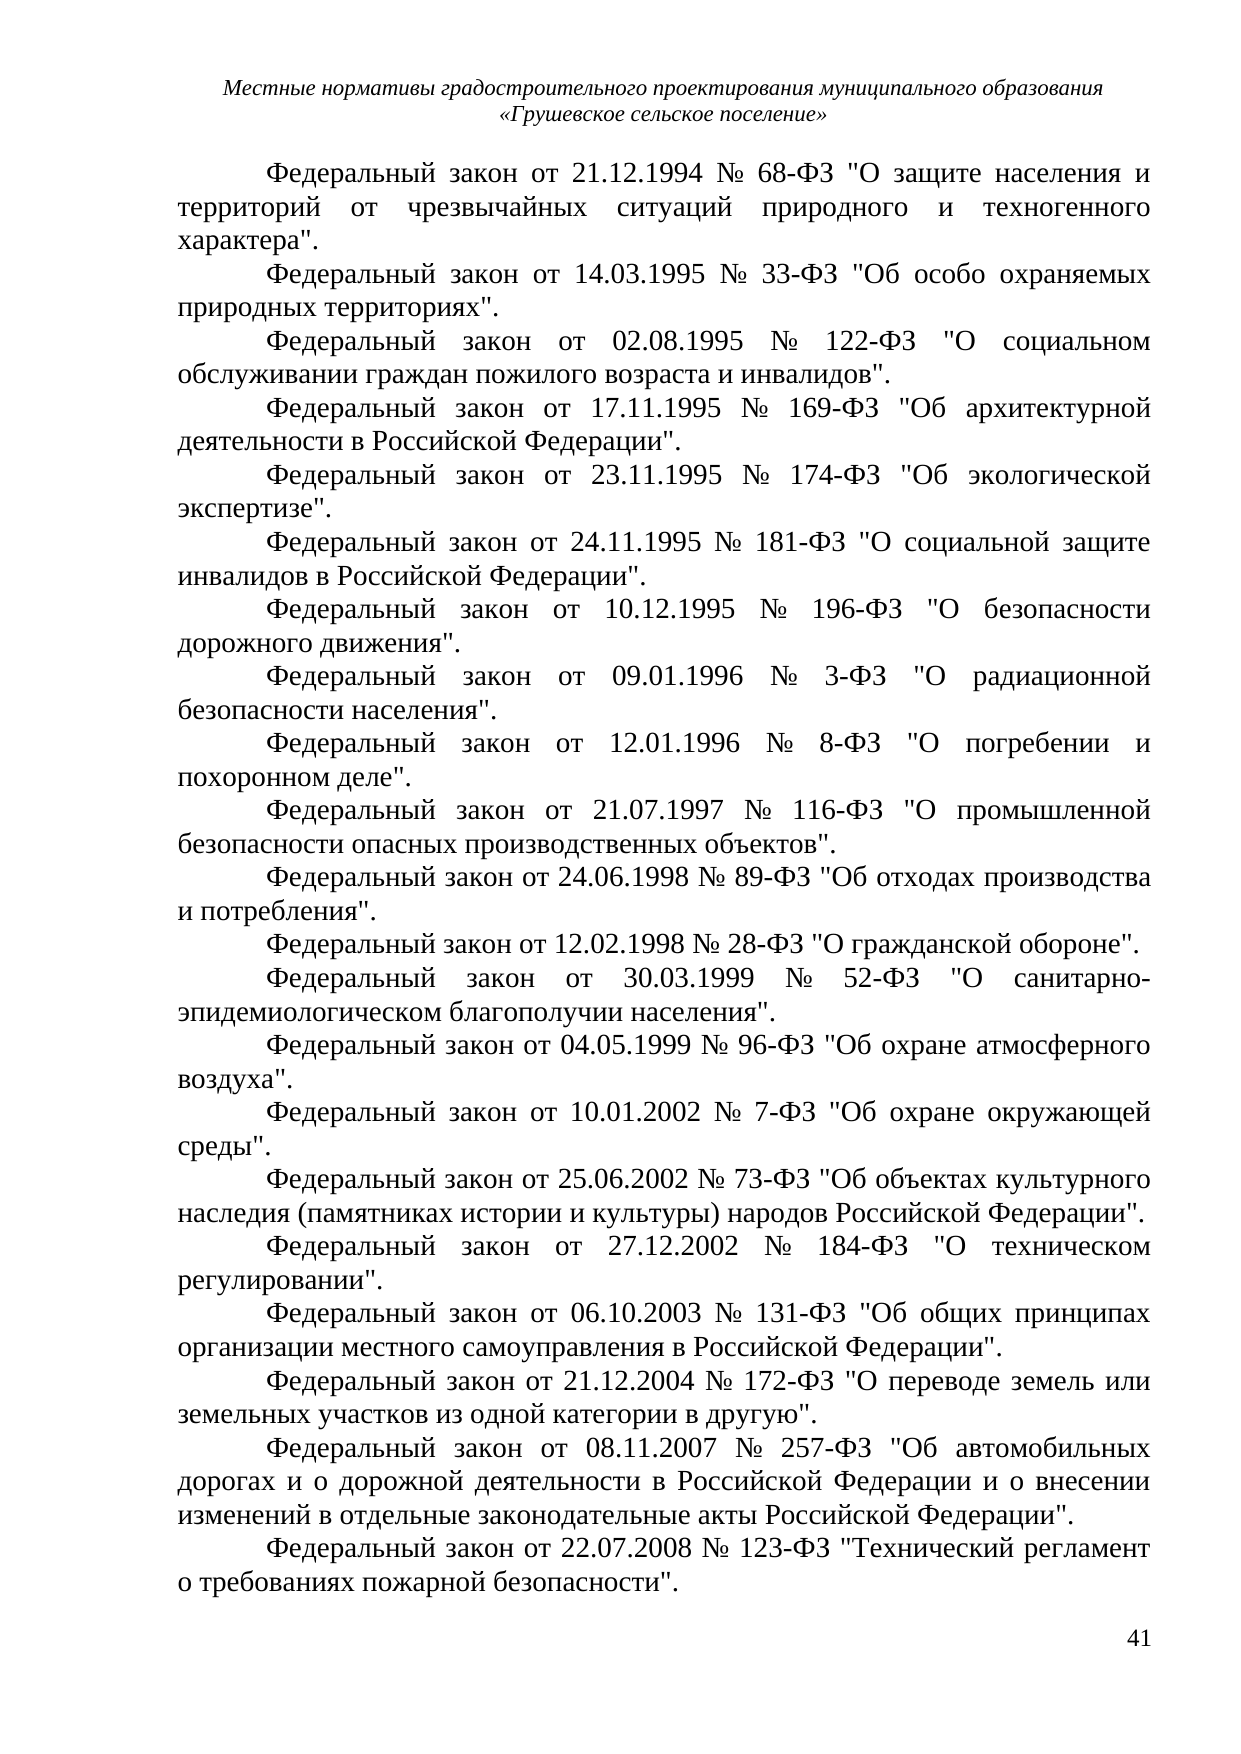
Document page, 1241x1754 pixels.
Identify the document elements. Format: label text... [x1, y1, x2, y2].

text Федеральный закон от 10.12.1995 № 196-ФЗ "О безопасности дорожного движения". [177, 591, 1152, 658]
text Федеральный закон от 27.12.2002 № 184-ФЗ "О техническом регулировании". [177, 1228, 1152, 1296]
text Федеральный закон от 12.01.1996 № 8-ФЗ "О погребении и похоронном деле". [177, 725, 1152, 792]
text Федеральный закон от 25.06.2002 № 73-ФЗ "Об объектах культурного наследия (памятниках истории и культуры) народов Российской Федерации". [177, 1161, 1152, 1228]
text Федеральный закон от 14.03.1995 № 33-ФЗ "Об особо охраняемых природных территориях". [177, 256, 1152, 323]
text Федеральный закон от 23.11.1995 № 174-ФЗ "Об экологической экспертизе". [177, 457, 1152, 524]
text Федеральный закон от 21.07.1997 № 116-ФЗ "О промышленной безопасности опасных производственных объектов". [177, 792, 1152, 859]
text Федеральный закон от 17.11.1995 № 169-ФЗ "Об архитектурной деятельности в Российской Федерации". [177, 390, 1152, 457]
text Федеральный закон от 09.01.1996 № 3-ФЗ "О радиационной безопасности населения". [177, 658, 1152, 725]
text Федеральный закон от 12.02.1998 № 28-ФЗ "О гражданской обороне". [177, 927, 1152, 960]
text Федеральный закон от 24.11.1995 № 181-ФЗ "О социальной защите инвалидов в Российской Федерации". [177, 524, 1152, 591]
text Федеральный закон от 04.05.1999 № 96-ФЗ "Об охране атмосферного воздуха". [177, 1027, 1152, 1094]
text Федеральный закон от 08.11.2007 № 257-ФЗ "Об автомобильных дорогах и о дорожной деятельности в Российской Федерации и о внесении изменений в отдельные законодательные акты Российской Федерации". [177, 1430, 1152, 1530]
text Федеральный закон от 02.08.1995 № 122-ФЗ "О социальном обслуживании граждан пожилого возраста и инвалидов". [177, 323, 1152, 390]
text Федеральный закон от 21.12.2004 № 172-ФЗ "О переводе земель или земельных участков из одной категории в другую". [177, 1363, 1152, 1430]
text Федеральный закон от 30.03.1999 № 52-ФЗ "О санитарно-эпидемиологическом благополучии населения". [177, 960, 1152, 1027]
text Федеральный закон от 24.06.1998 № 89-ФЗ "Об отходах производства и потребления". [177, 859, 1152, 927]
text Федеральный закон от 10.01.2002 № 7-ФЗ "Об охране окружающей среды". [177, 1094, 1152, 1161]
text Федеральный закон от 06.10.2003 № 131-ФЗ "Об общих принципах организации местного самоуправления в Российской Федерации". [177, 1296, 1152, 1363]
text Федеральный закон от 22.07.2008 № 123-ФЗ "Технический регламент о требованиях пожарной безопасности". [177, 1530, 1152, 1597]
text Федеральный закон от 21.12.1994 № 68-ФЗ "О защите населения и территорий от чрезвычайных ситуаций природного и техногенного характера". [177, 155, 1152, 256]
